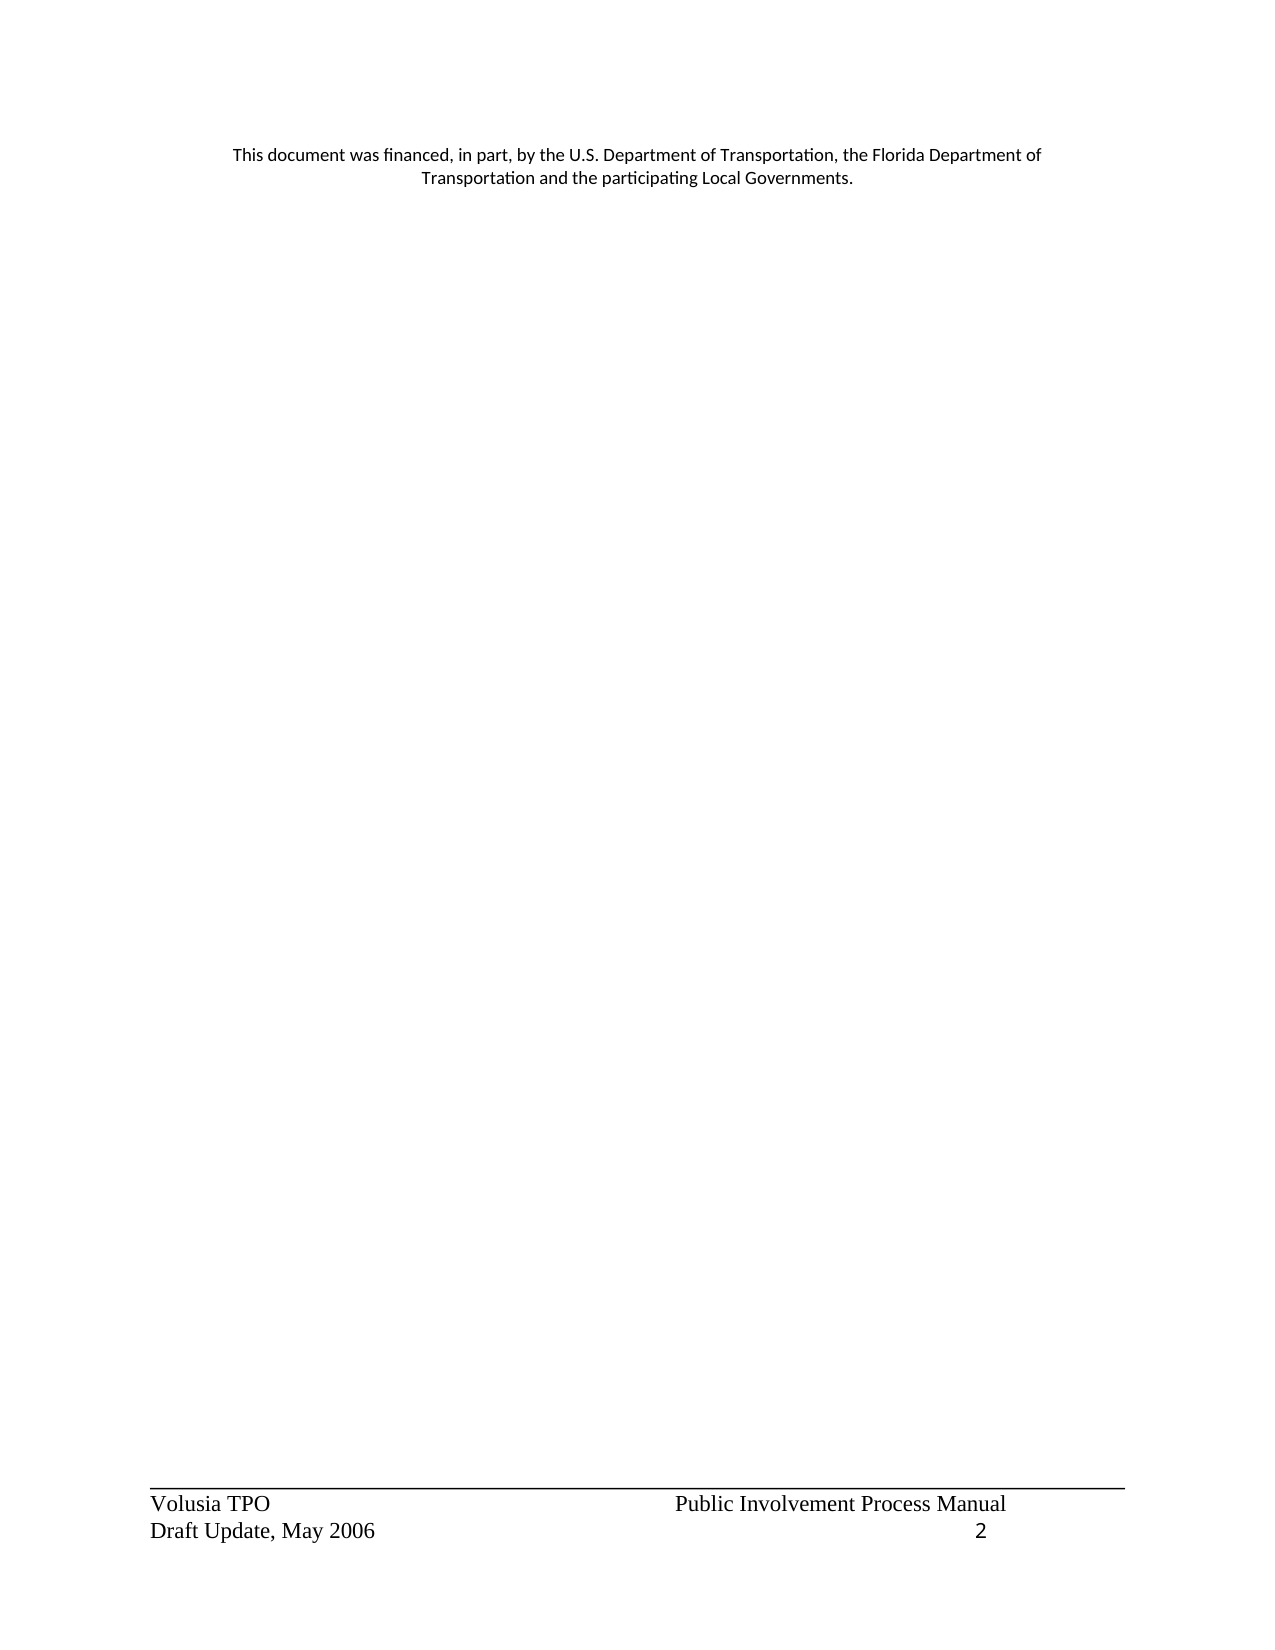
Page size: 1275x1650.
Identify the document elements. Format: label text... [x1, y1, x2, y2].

text This document was financed, in part, by the U.S. Department of Transportation, the Florida Department of Transportation and the participating Local Governments. [226, 143, 1048, 189]
